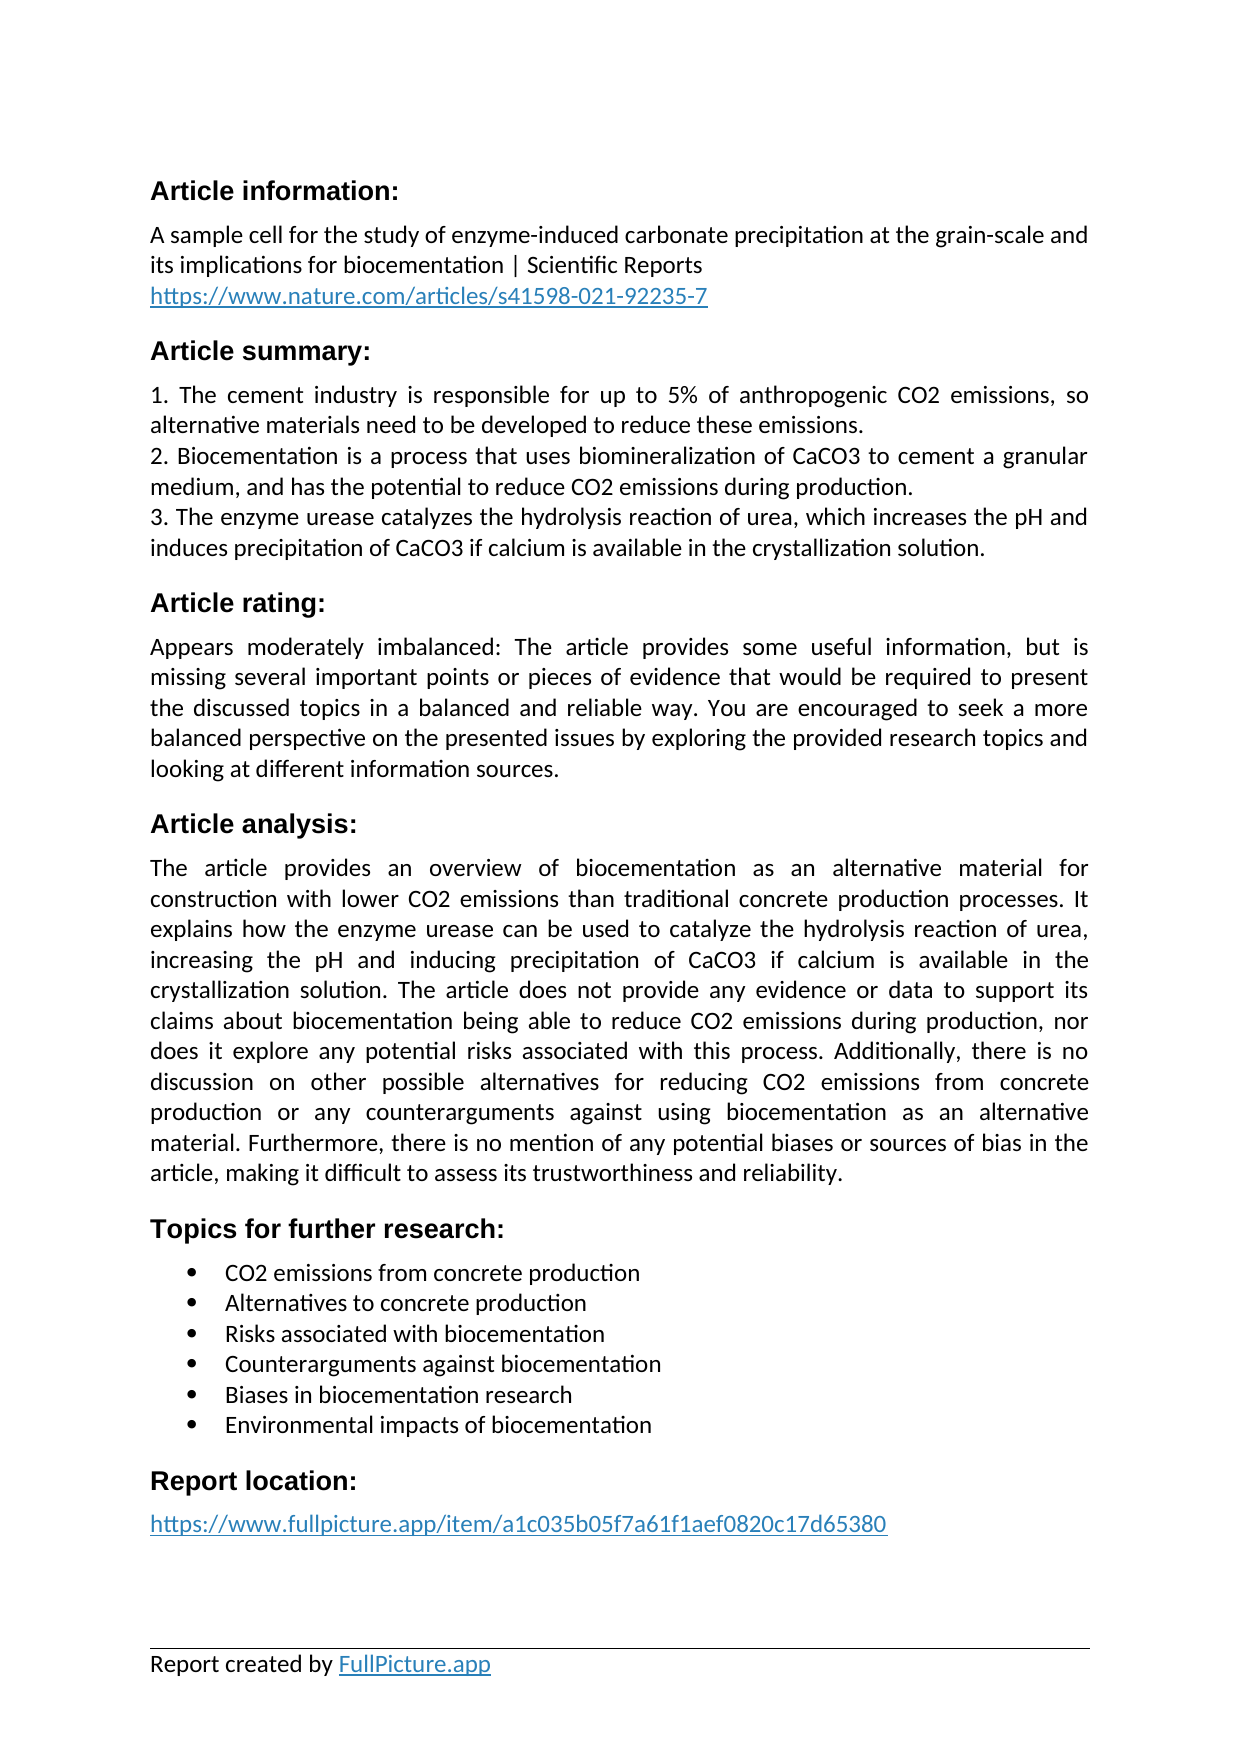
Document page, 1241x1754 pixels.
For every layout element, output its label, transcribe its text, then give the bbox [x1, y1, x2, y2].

text https://www.fullpicture.app/item/a1c035b05f7a61f1aef0820c17d65380 [150, 1509, 1090, 1539]
subtitle Topics for further research: [150, 1213, 1090, 1244]
subtitle Article summary: [150, 335, 1090, 367]
text 2. Biocementation is a process that uses biomineralization of CaCO3 to cement a granular medium, and has the potential to reduce CO2 emissions during production. [150, 440, 1090, 501]
list Environmental impacts of biocementation [187, 1409, 1090, 1440]
list Risks associated with biocementation [187, 1318, 1090, 1348]
subtitle Article information: [150, 175, 1090, 206]
subtitle Article analysis: [150, 808, 1090, 840]
text Appears moderately imbalanced: The article provides some useful information, but is missing several important points or pieces of evidence that would be required to present the discussed topics in a balanced and reliable way. You are encouraged to seek a more balanced perspective on the presented issues by exploring the provided research topics and looking at different information sources. [150, 631, 1090, 783]
text 1. The cement industry is responsible for up to 5% of anthropogenic CO2 emissions, so alternative materials need to be developed to reduce these emissions. [150, 379, 1090, 440]
list CO2 emissions from concrete production [187, 1257, 1090, 1287]
list Counterarguments against biocementation [187, 1348, 1090, 1379]
text 3. The enzyme urease catalyzes the hydrolysis reaction of urea, which increases the pH and induces precipitation of CaCO3 if calcium is available in the crystallization solution. [150, 501, 1090, 562]
text The article provides an overview of biocementation as an alternative material for construction with lower CO2 emissions than traditional concrete production processes. It explains how the enzyme urease can be used to catalyze the hydrolysis reaction of urea, increasing the pH and inducing precipitation of CaCO3 if calcium is available in the crystallization solution. The article does not provide any evidence or data to support its claims about biocementation being able to reduce CO2 emissions during production, nor does it explore any potential risks associated with this process. Additionally, there is no discussion on other possible alternatives for reducing CO2 emissions from concrete production or any counterarguments against using biocementation as an alternative material. Furthermore, there is no mention of any potential biases or sources of bias in the article, making it difficult to assess its trustworthiness and reliability. [150, 852, 1090, 1188]
text A sample cell for the study of enzyme-induced carbonate precipitation at the grain-scale and its implications for biocementation | Scientific Reportshttps://www.nature.com/articles/s41598-021-92235-7 [150, 219, 1090, 310]
list Alternatives to concrete production [187, 1287, 1090, 1318]
subtitle Article rating: [150, 587, 1090, 618]
subtitle Report location: [150, 1465, 1090, 1496]
list Biases in biocementation research [187, 1379, 1090, 1409]
